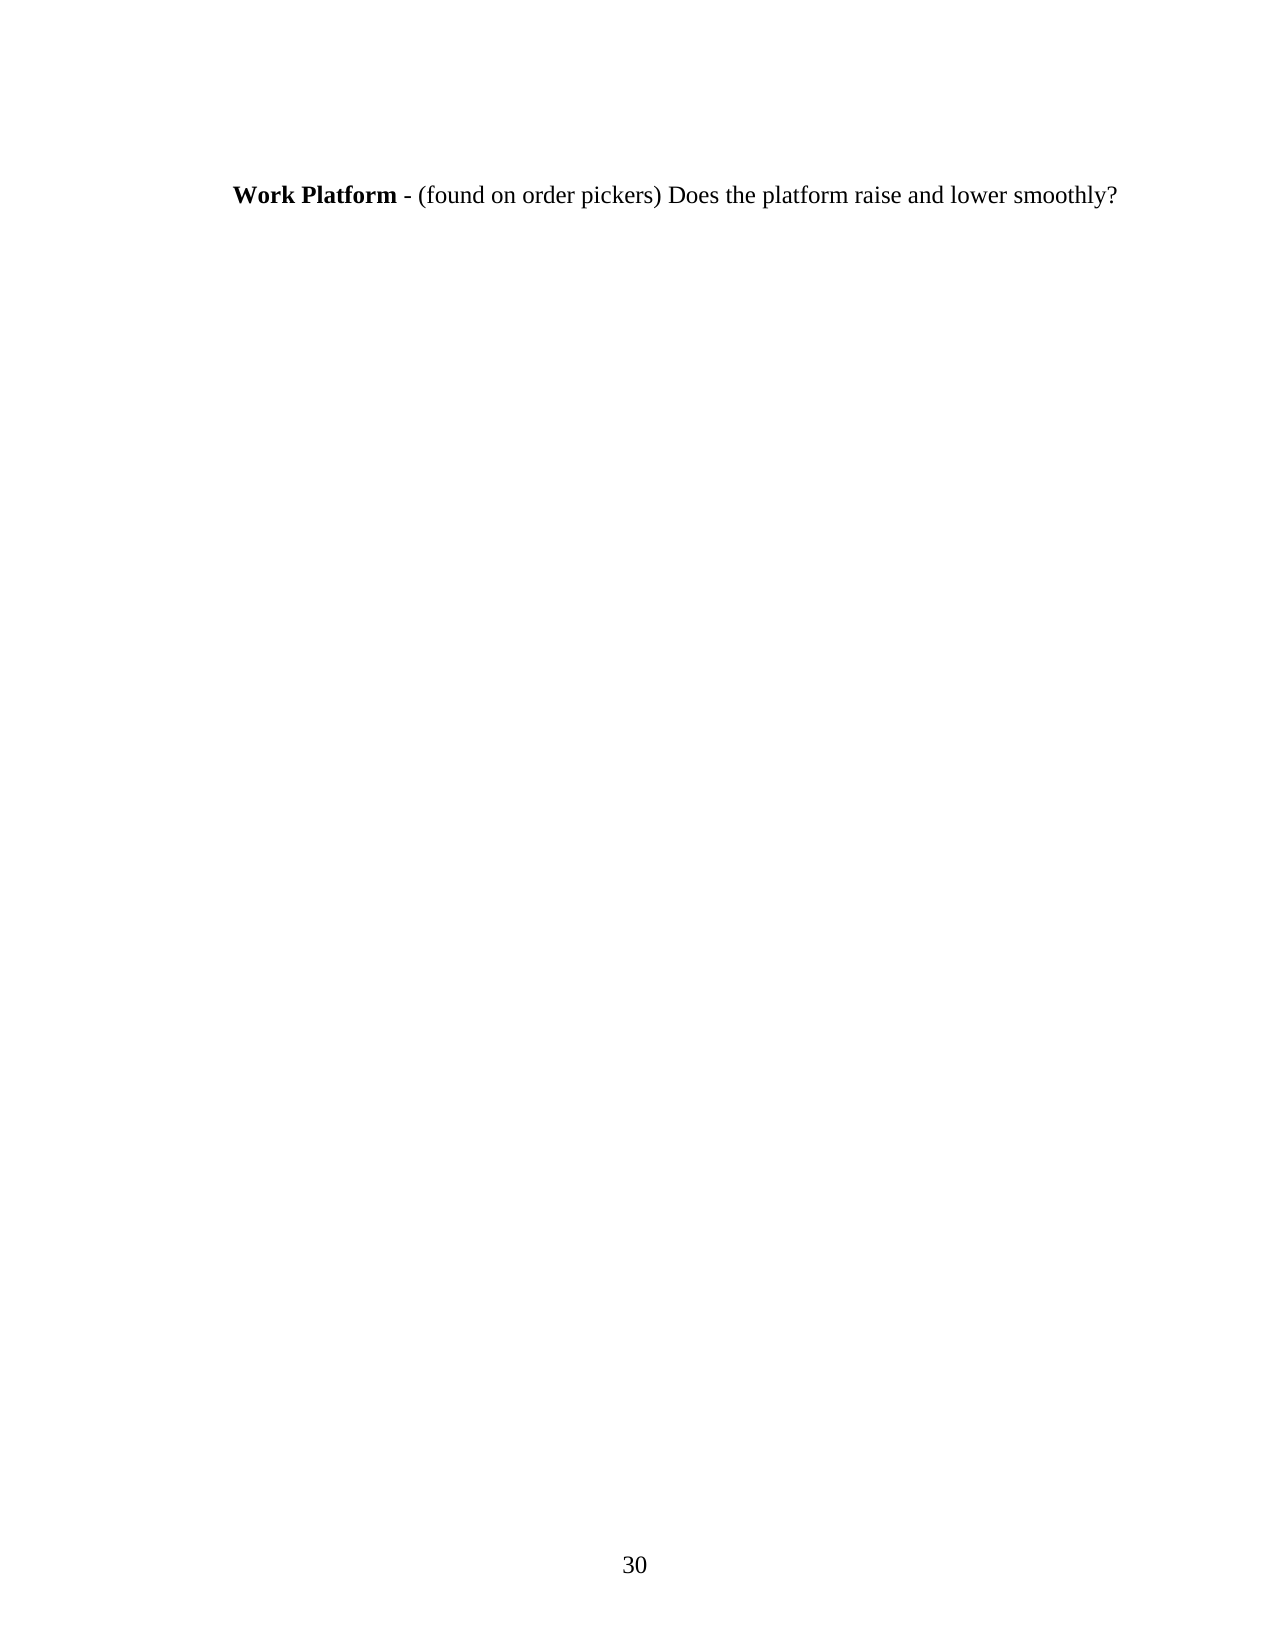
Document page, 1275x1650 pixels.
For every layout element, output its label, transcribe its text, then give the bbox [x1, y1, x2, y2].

text Work Platform - (found on order pickers) Does the platform raise and lower smoothly? [232, 180, 1129, 209]
